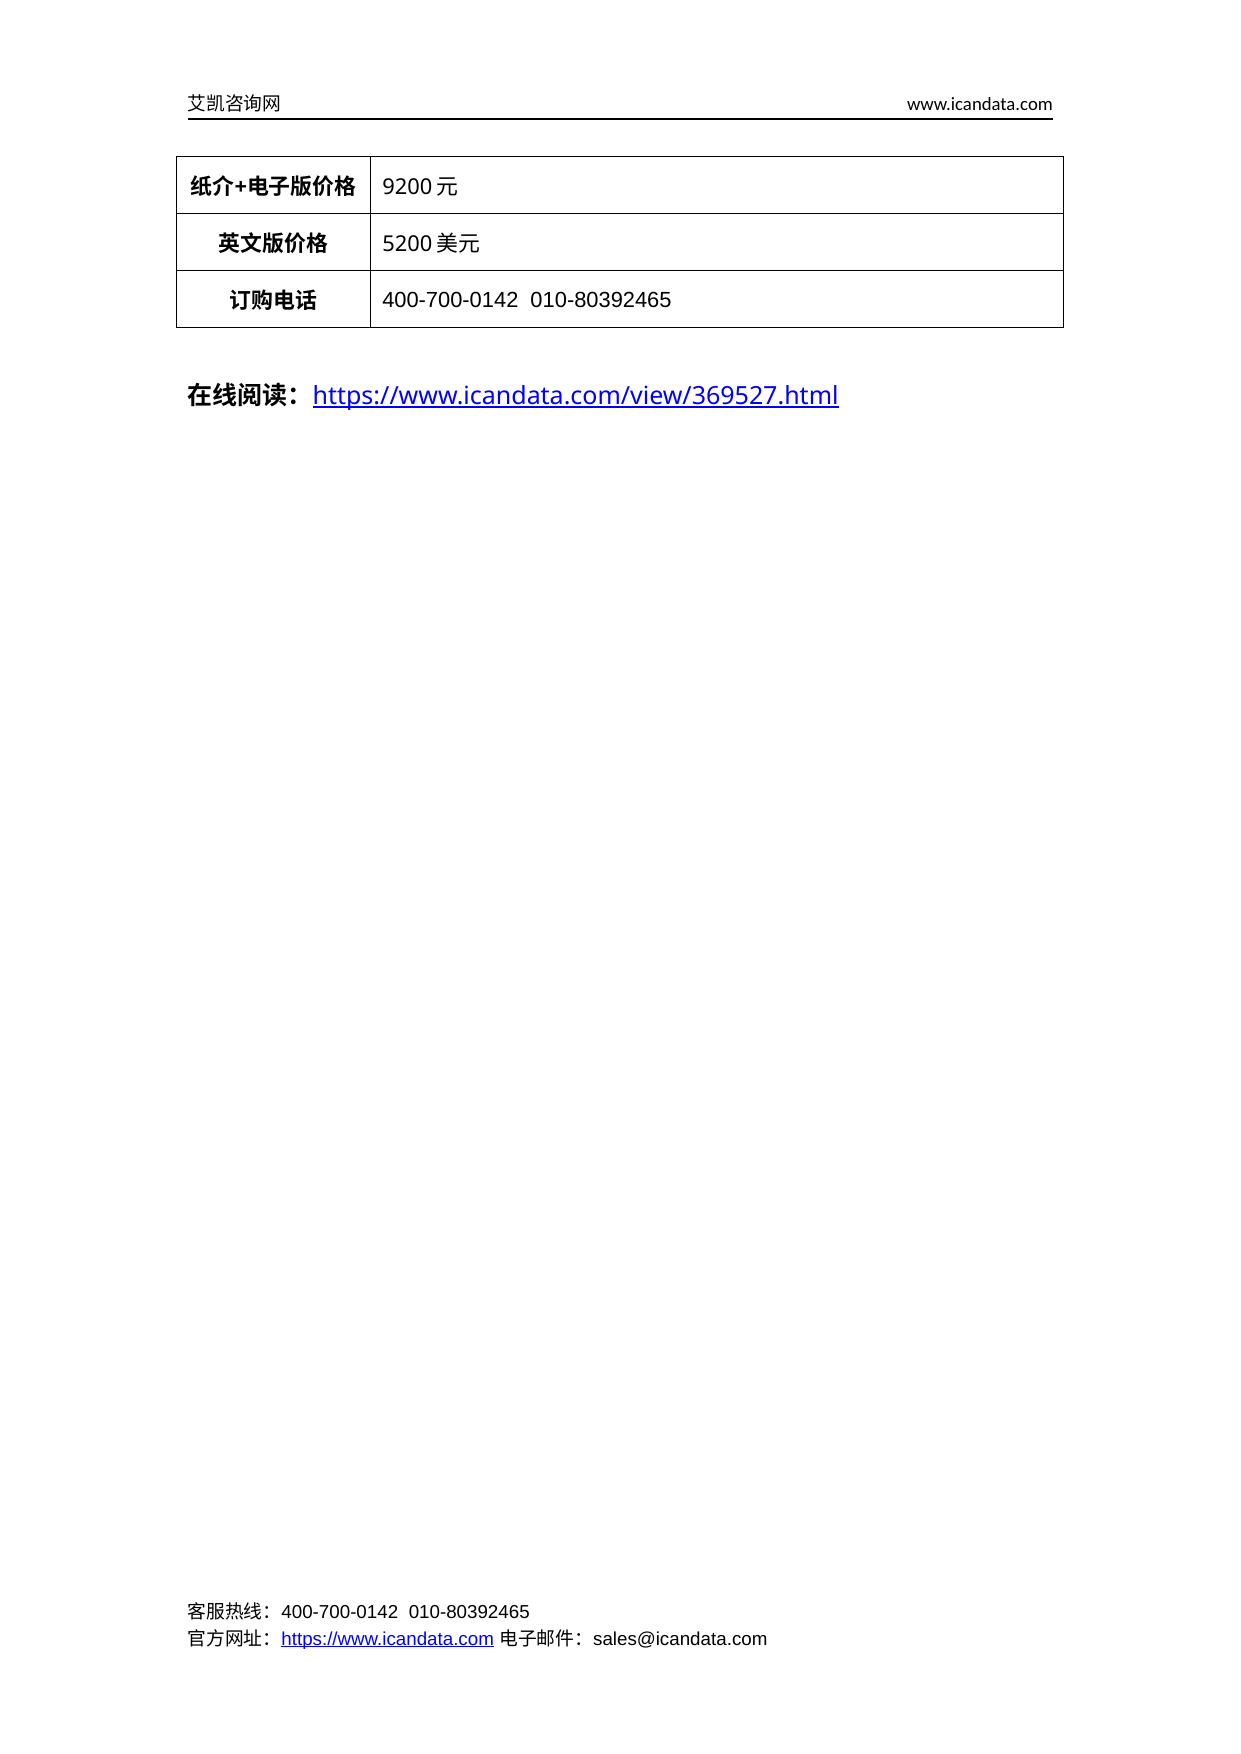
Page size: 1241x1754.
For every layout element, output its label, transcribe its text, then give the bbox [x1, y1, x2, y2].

text 在线阅读：https://www.icandata.com/view/369527.html [187, 361, 1053, 426]
table_cell 400-700-0142 010-80392465 [371, 271, 1063, 327]
table_cell 5200美元 [371, 214, 1063, 270]
table_cell 纸介+电子版价格 [177, 157, 370, 213]
table_cell 英文版价格 [177, 214, 370, 270]
table_cell 订购电话 [177, 271, 370, 327]
table_cell 9200元 [371, 157, 1063, 213]
